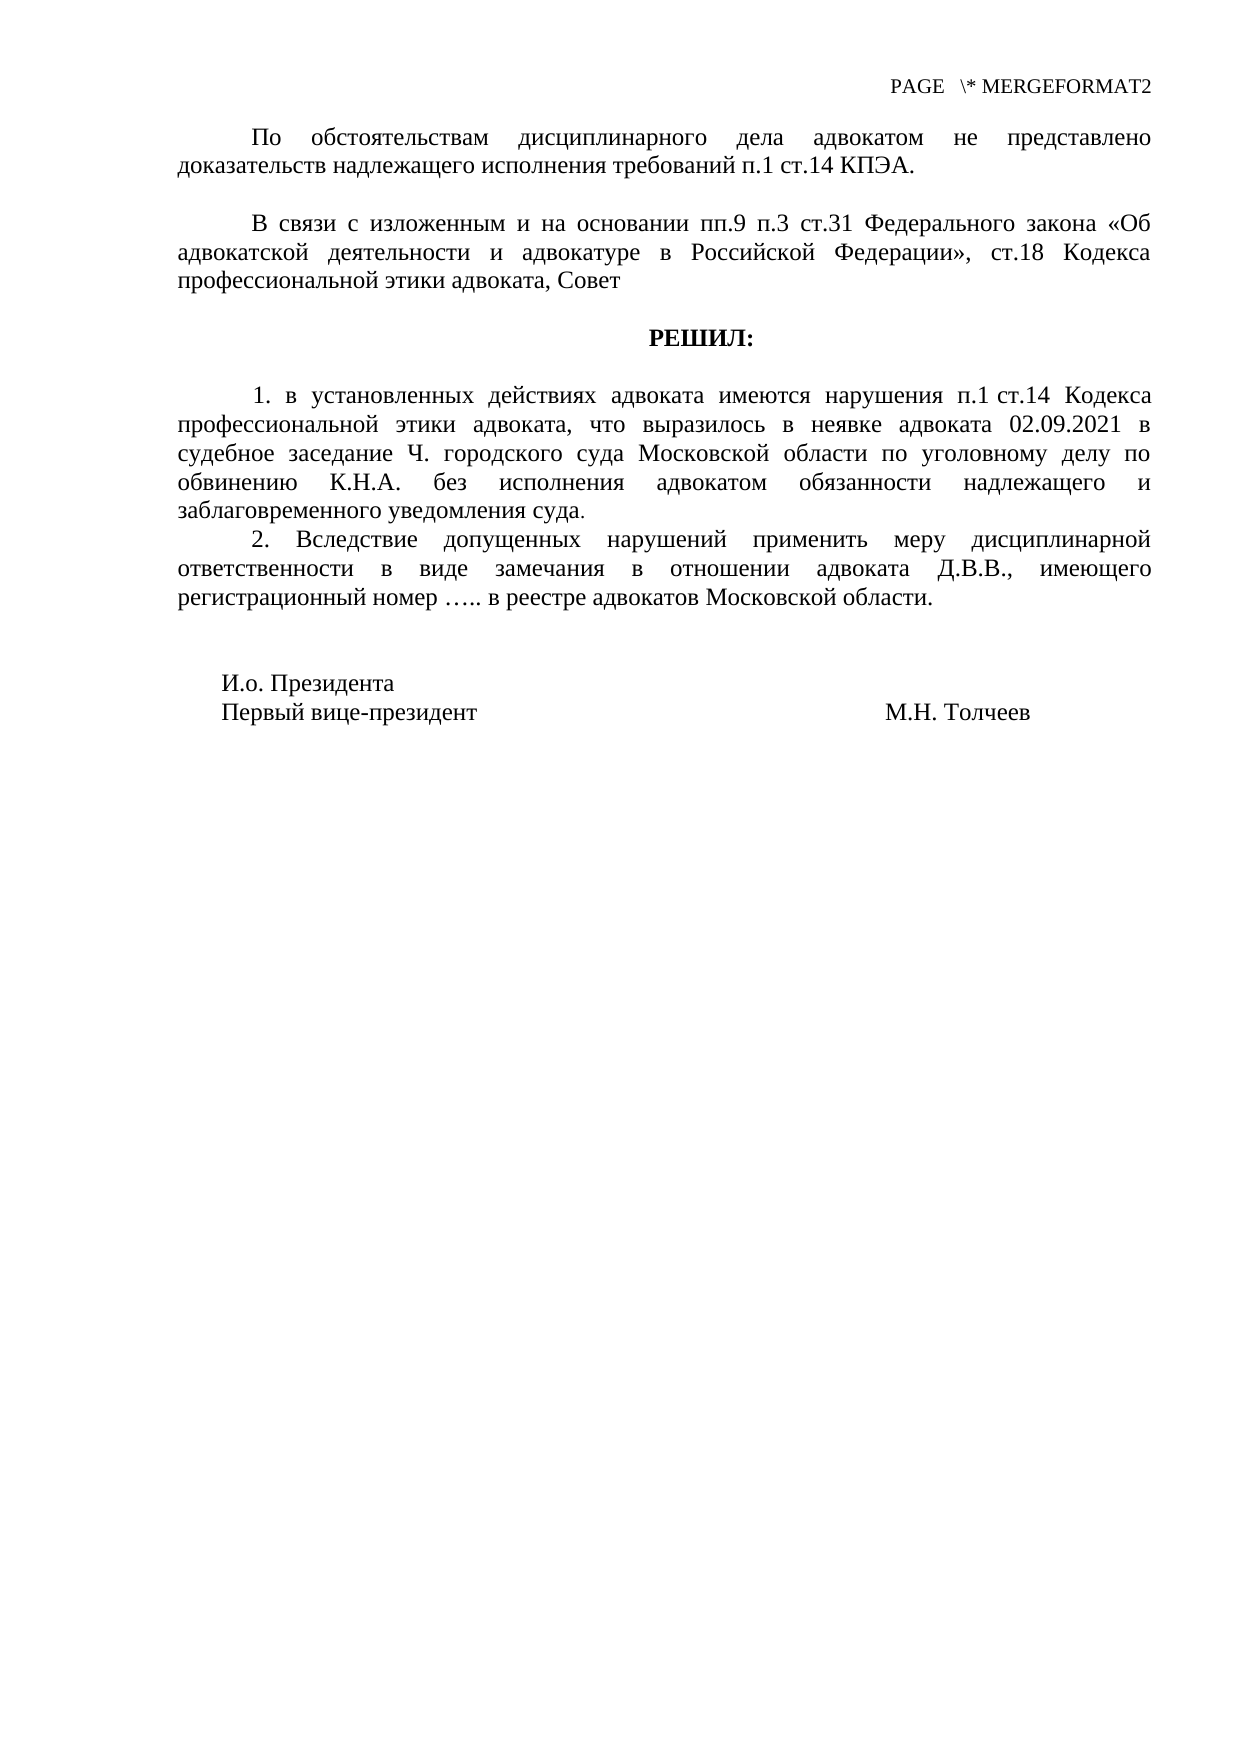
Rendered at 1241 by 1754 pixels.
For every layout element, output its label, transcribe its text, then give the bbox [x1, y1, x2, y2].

text В связи с изложенным и на основании пп.9 п.3 ст.31 Федерального закона «Об адвокатской деятельности и адвокатуре в Российской Федерации», ст.18 Кодекса профессиональной этики адвоката, Совет [177, 208, 1152, 294]
text Первый вице-президент М.Н. Толчеев [177, 697, 1152, 726]
text 2. Вследствие допущенных нарушений применить меру дисциплинарной ответственности в виде замечания в отношении адвоката Д.В.В., имеющего регистрационный номер ….. в реестре адвокатов Московской области. [177, 524, 1152, 611]
text И.о. Президента [177, 668, 1152, 697]
text 1. в установленных действиях адвоката имеются нарушения п.1 ст.14 Кодекса профессиональной этики адвоката, что выразилось в неявке адвоката 02.09.2021 в судебное заседание Ч. городского суда Московской области по уголовному делу по обвинению К.Н.А. без исполнения адвокатом обязанности надлежащего и заблаговременного уведомления суда. [177, 381, 1152, 524]
text РЕШИЛ: [177, 323, 1152, 352]
text По обстоятельствам дисциплинарного дела адвокатом не представлено доказательств надлежащего исполнения требований п.1 ст.14 КПЭА. [177, 122, 1152, 179]
